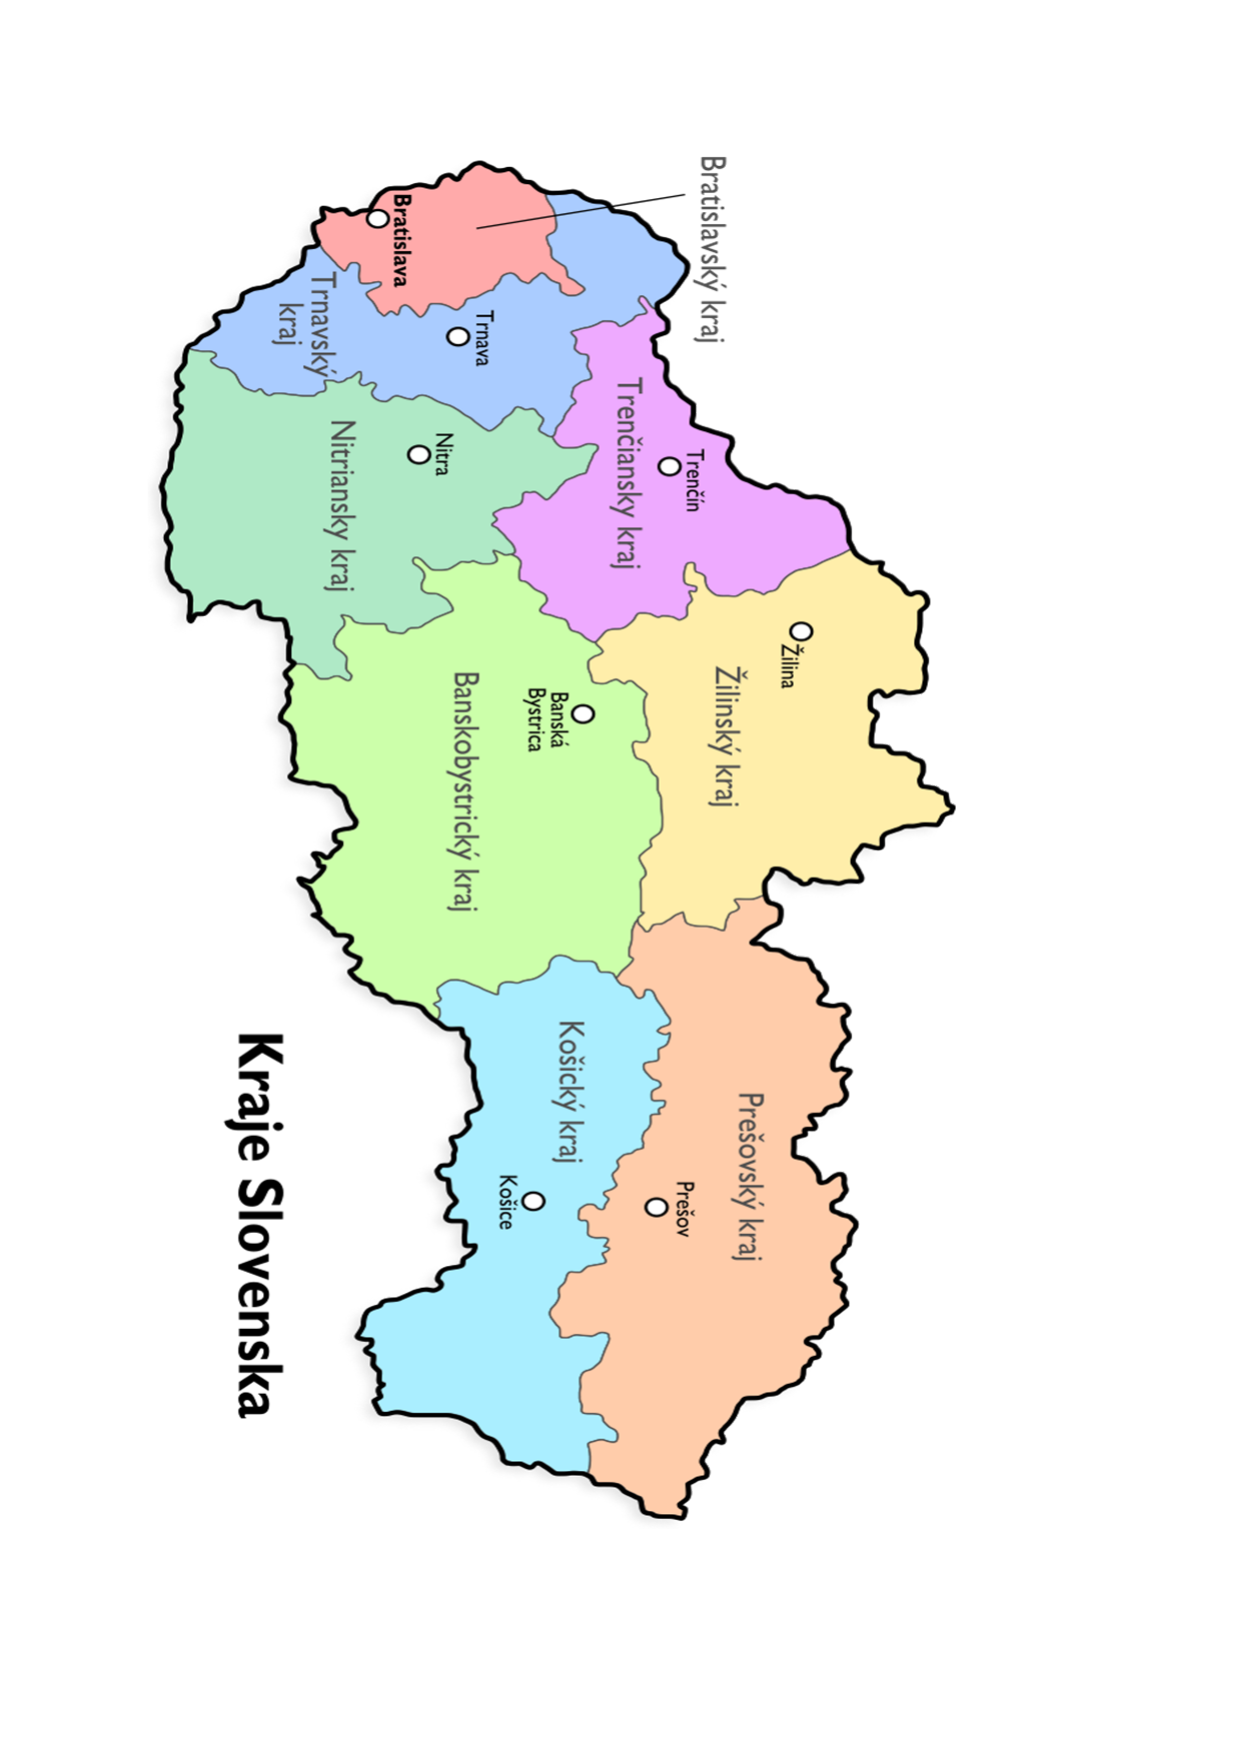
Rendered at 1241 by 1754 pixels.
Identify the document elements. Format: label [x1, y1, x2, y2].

picture [147, 147, 976, 1529]
